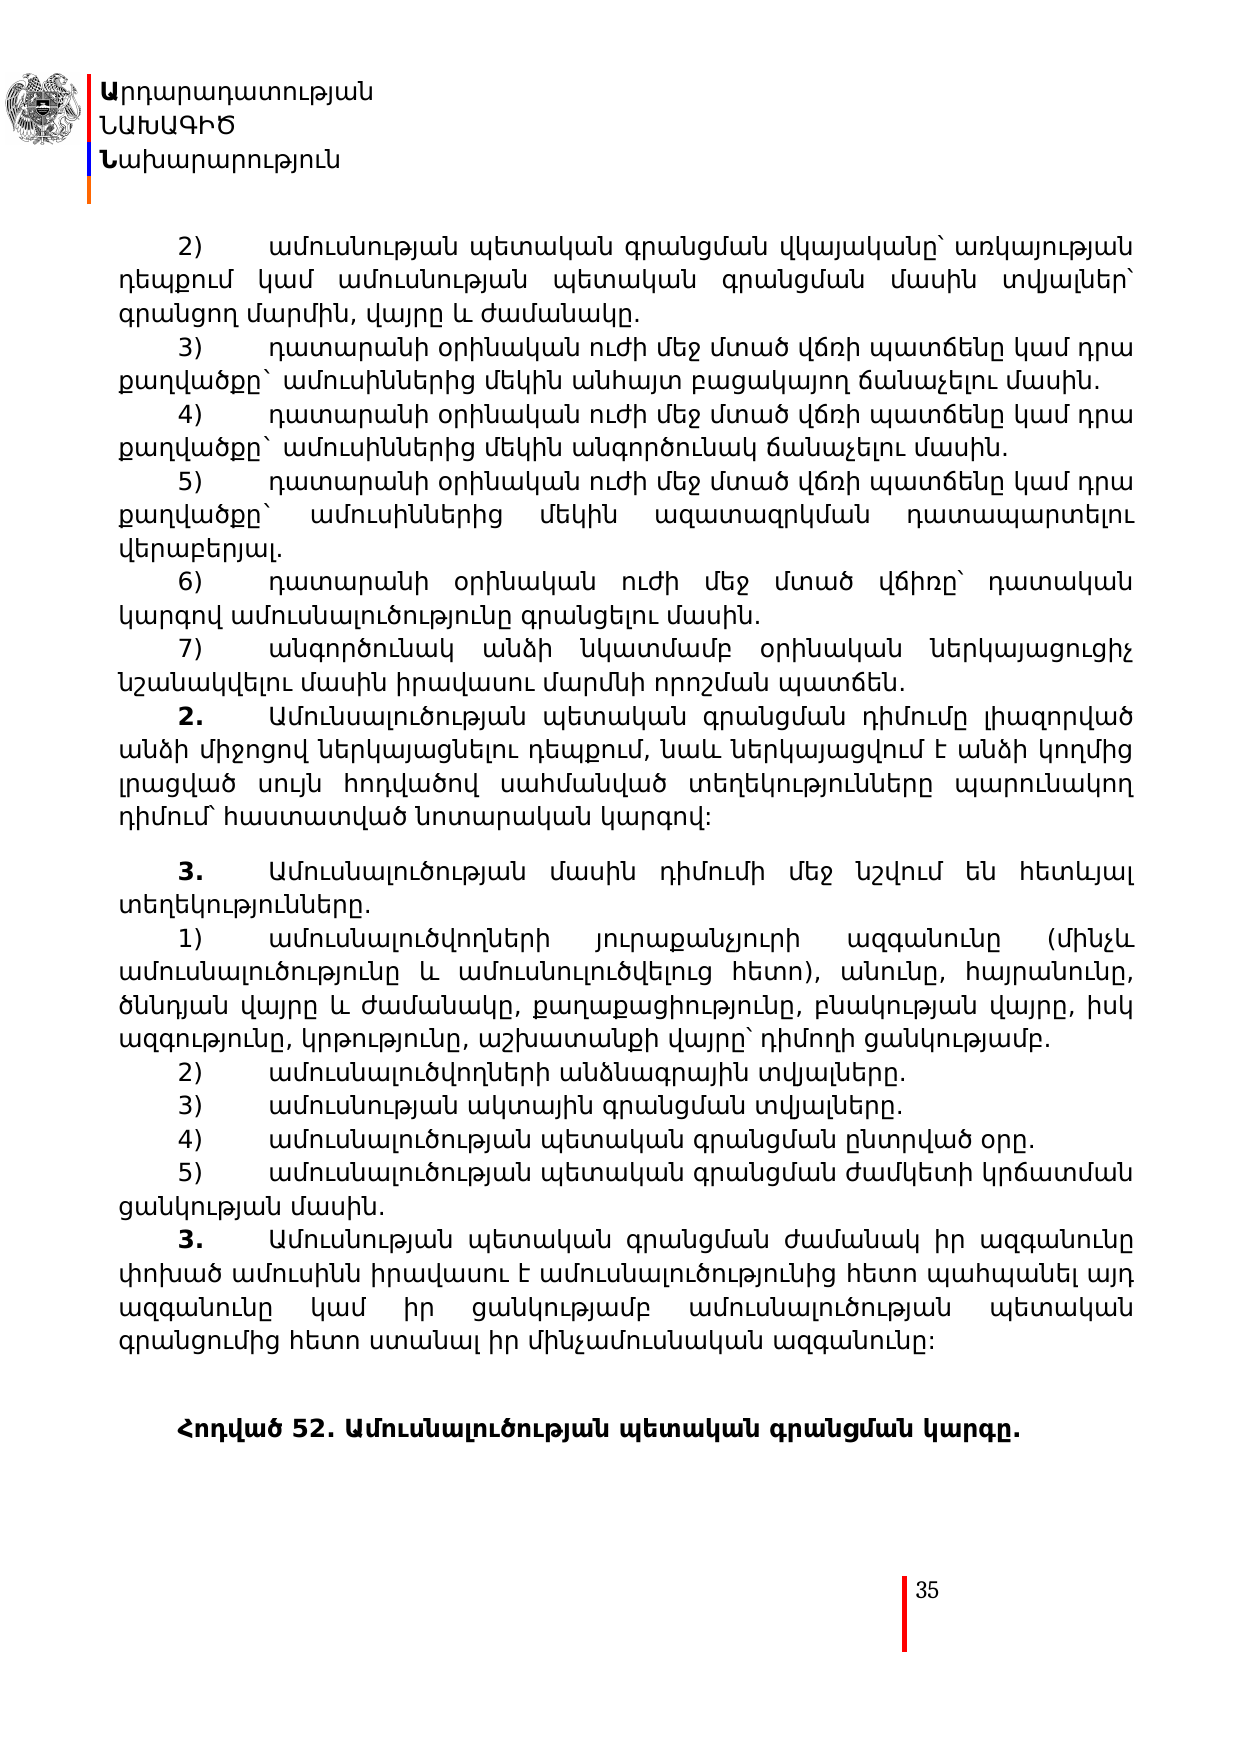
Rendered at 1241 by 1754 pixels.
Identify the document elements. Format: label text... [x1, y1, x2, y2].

list ամուսնալուծվողների անձնագրային տվյալները. [118, 1058, 1134, 1087]
text Հոդված 52. Ամուսնալուծության պետական գրանցման կարգը. [118, 1414, 1134, 1443]
picture [5, 72, 81, 145]
list Ամուսնալուծության մասին դիմումի մեջ նշվում են հետևյալ տեղեկությունները. [118, 857, 1134, 919]
list ամուսնության պետական գրանցման վկայականը՝ առկայության դեպքում կամ ամուսնության պետական գրանցման մասին տվյալներ՝ գրանցող մարմին, վայրը և ժամանակը. [118, 232, 1134, 328]
list ամուսնալուծության պետական գրանցման ժամկետի կրճատման ցանկության մասին. [118, 1158, 1134, 1221]
list ամուսնալուծության պետական գրանցման ընտրված օրը. [118, 1125, 1134, 1154]
list դատարանի օրինական ուժի մեջ մտած վճռի պատճենը կամ դրա քաղվածքը` ամուսիններից մեկին անհայտ բացակայող ճանաչելու մասին. [118, 333, 1134, 395]
list ամուսնության ակտային գրանցման տվյալները. [118, 1091, 1134, 1121]
list դատարանի օրինական ուժի մեջ մտած վճռի պատճենը կամ դրա քաղվածքը` ամուսիններից մեկին ազատազրկման դատապարտելու վերաբերյալ. [118, 467, 1134, 563]
list ամուսնալուծվողների յուրաքանչյուրի ազգանունը (մինչև ամուսնալուծությունը և ամուսնուլուծվելուց հետո), անունը, հայրանունը, ծննդյան վայրը և ժամանակը, քաղաքացիությունը, բնակության վայրը, իսկ ազգությունը, կրթությունը, աշխատանքի վայրը՝ դիմողի ցանկությամբ. [118, 924, 1134, 1053]
list անգործունակ անձի նկատմամբ օրինական ներկայացուցիչ նշանակվելու մասին իրավասու մարմնի որոշման պատճեն. [118, 634, 1134, 697]
list Ամունսալուծության պետական գրանցման դիմումը լիազորված անձի միջոցով ներկայացնելու դեպքում, նաև ներկայացվում է անձի կողմից լրացված սույն հոդվածով սահմանված տեղեկությունները պարունակող դիմում՝ հաստատված նոտարական կարգով: [118, 702, 1134, 831]
list Ամուսնության պետական գրանցման ժամանակ իր ազգանունը փոխած ամուսինն իրավասու է ամուսնալուծությունից հետո պահպանել այդ ազգանունը կամ իր ցանկությամբ ամուսնալուծության պետական գրանցումից հետո ստանալ իր մինչամուսնական ազգանունը: [118, 1226, 1134, 1355]
list դատարանի օրինական ուժի մեջ մտած վճռի պատճենը կամ դրա քաղվածքը` ամուսիններից մեկին անգործունակ ճանաչելու մասին. [118, 400, 1134, 462]
list դատարանի օրինական ուժի մեջ մտած վճիռը՝ դատական կարգով ամուսնալուծությունը գրանցելու մասին. [118, 567, 1134, 630]
